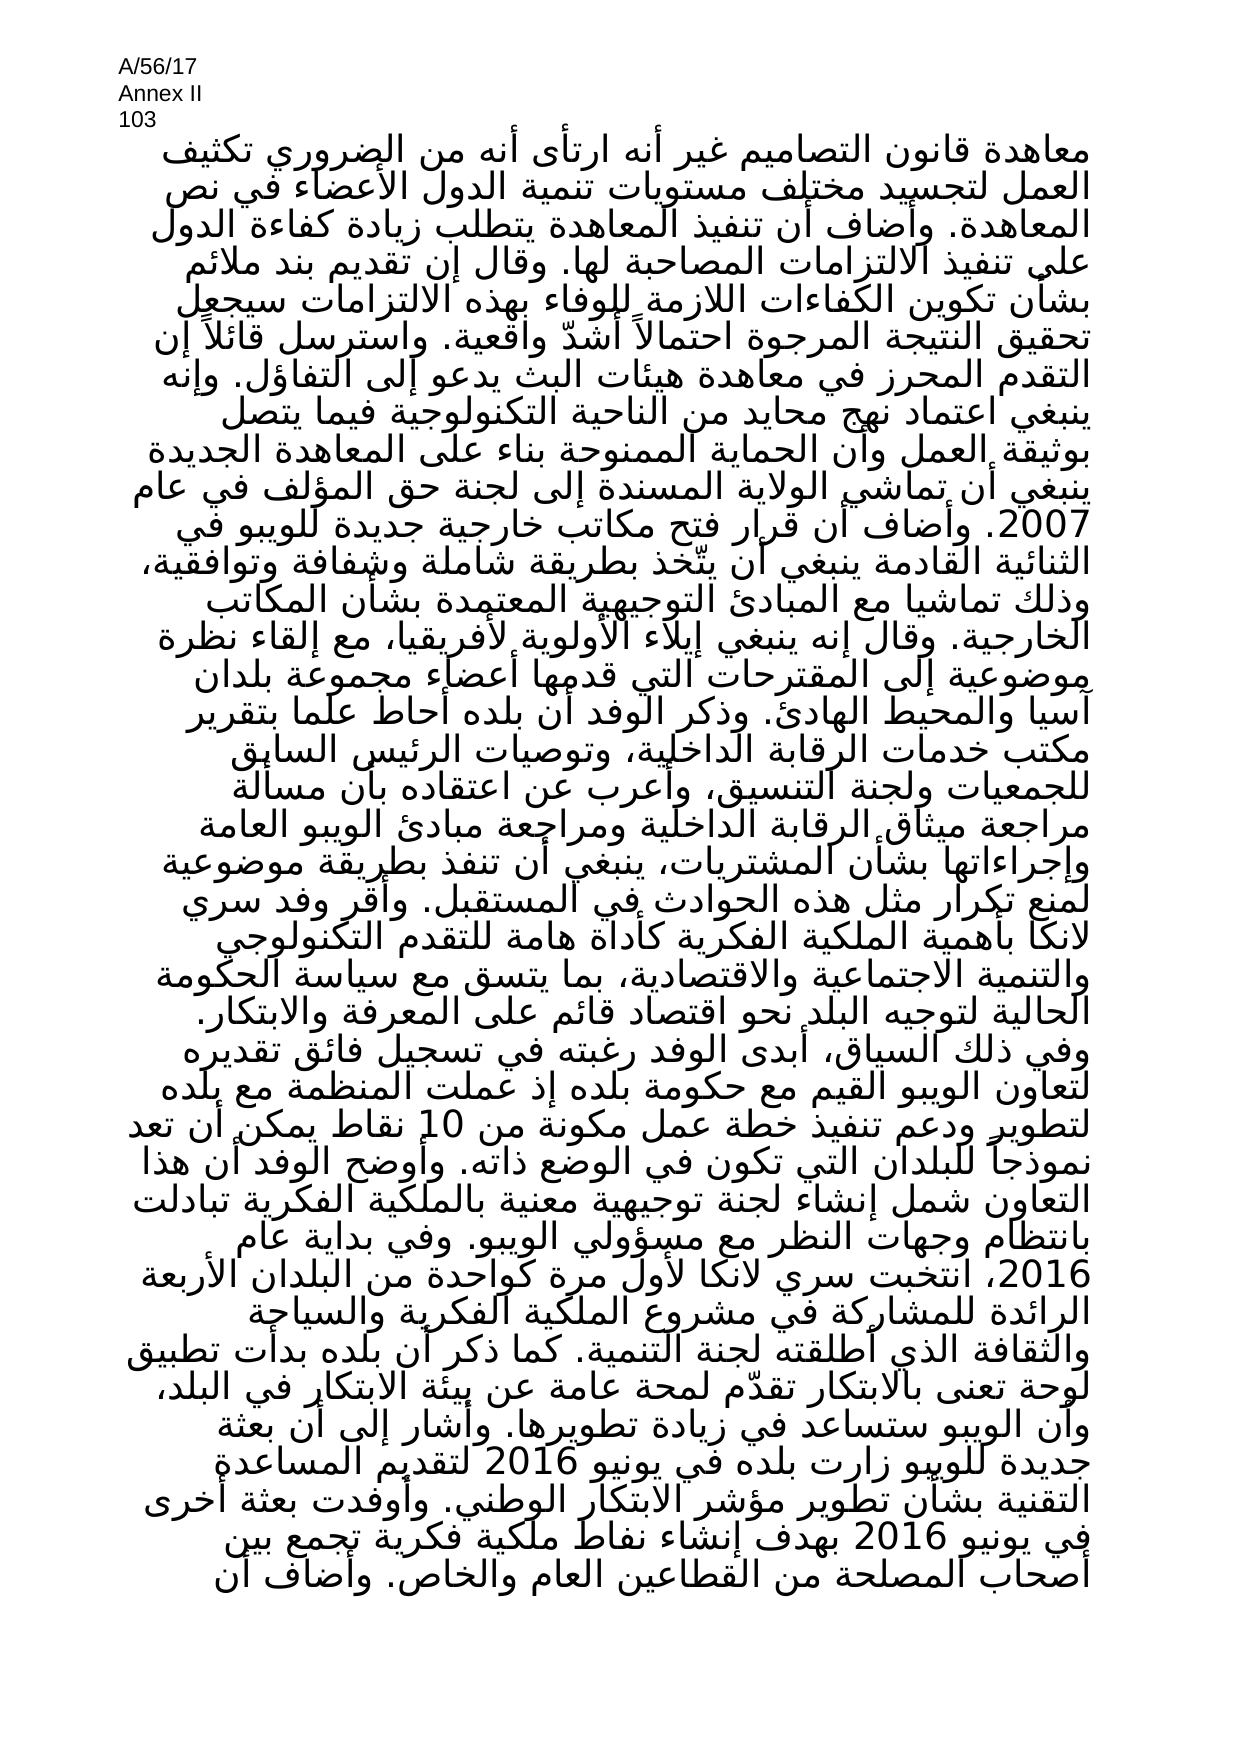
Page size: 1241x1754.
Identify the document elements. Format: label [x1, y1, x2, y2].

text [118, 132, 1092, 1595]
